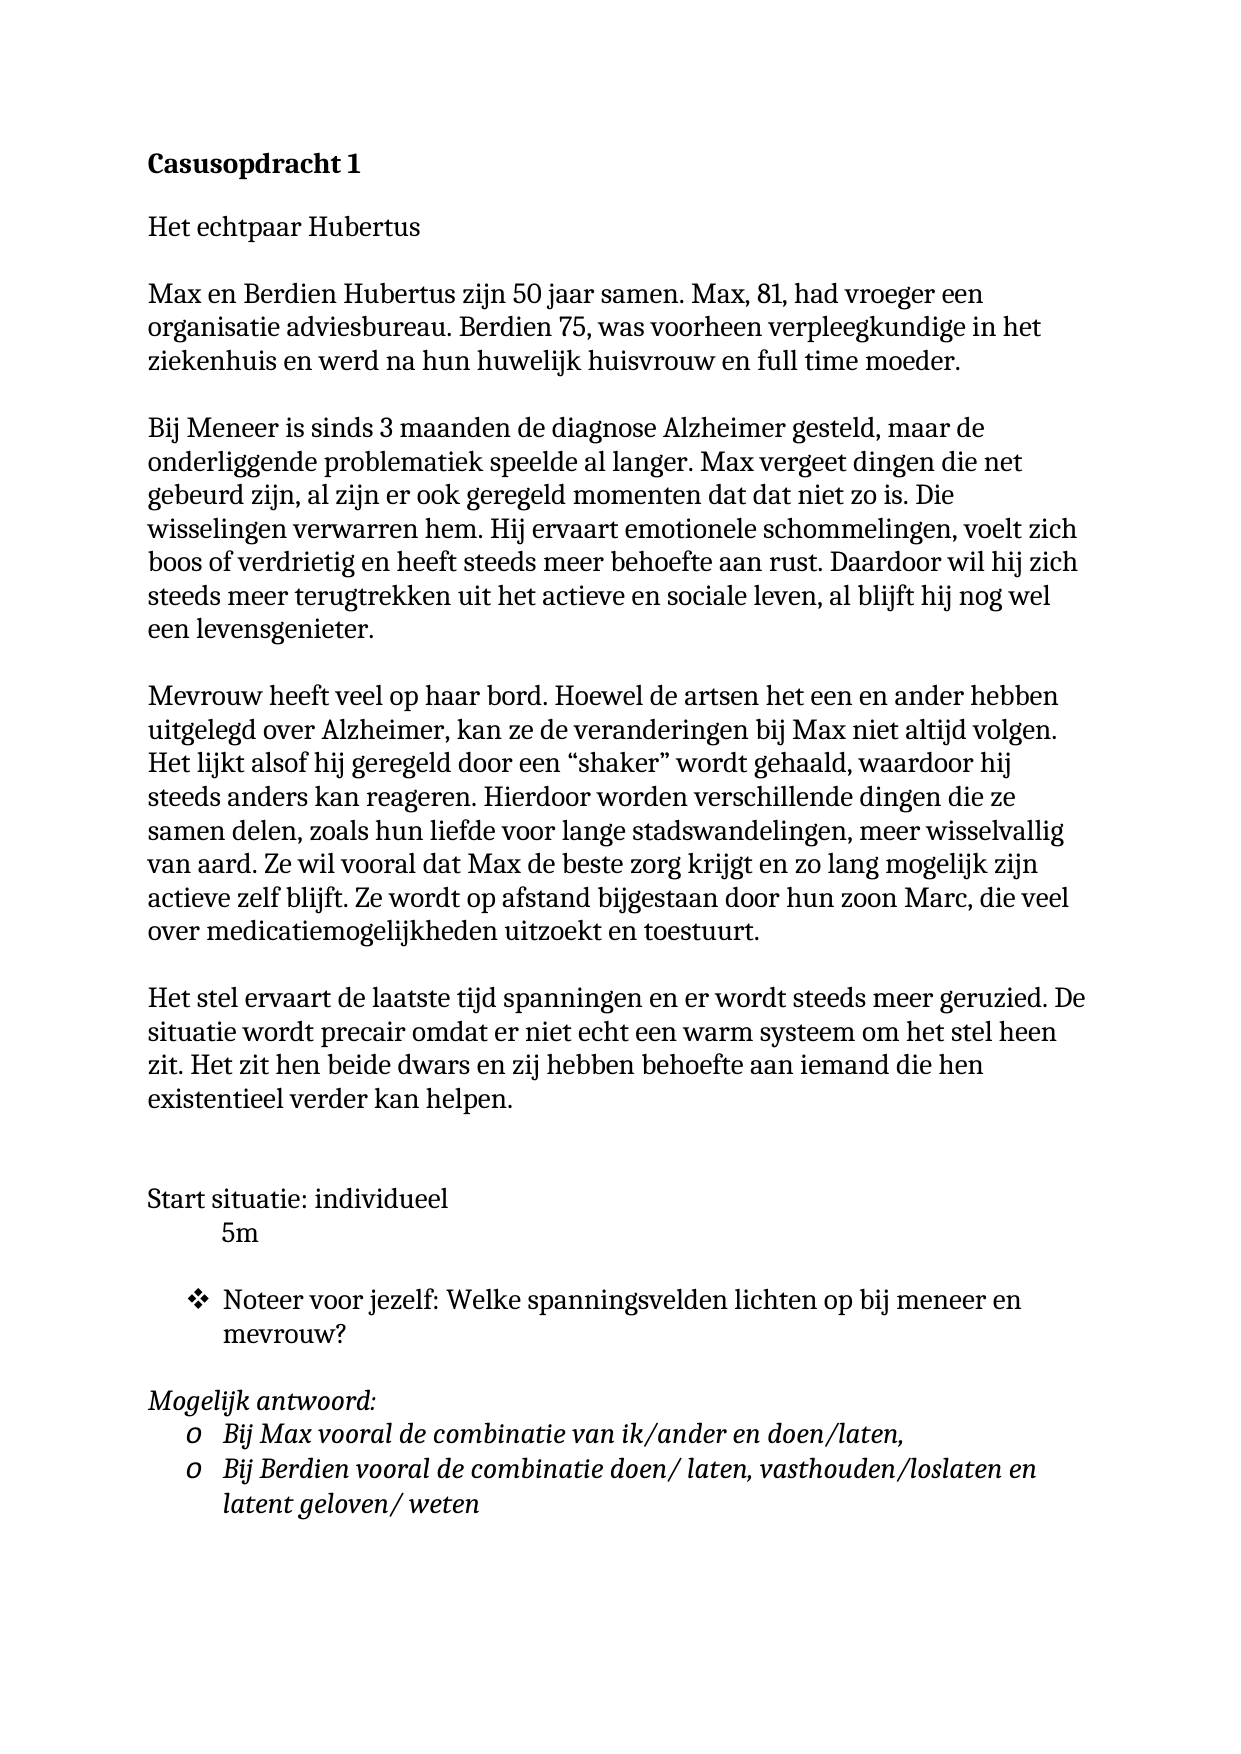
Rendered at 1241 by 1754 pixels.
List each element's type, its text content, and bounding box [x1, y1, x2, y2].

text Bij Meneer is sinds 3 maanden de diagnose Alzheimer gesteld, maar de onderliggende problematiek speelde al langer. Max vergeet dingen die net gebeurd zijn, al zijn er ook geregeld momenten dat dat niet zo is. Die wisselingen verwarren hem. Hij ervaart emotionele schommelingen, voelt zich boos of verdrietig en heeft steeds meer behoefte aan rust. Daardoor wil hij zich steeds meer terugtrekken uit het actieve en sociale leven, al blijft hij nog wel een levensgenieter. [148, 411, 1093, 646]
text Max en Berdien Hubertus zijn 50 jaar samen. Max, 81, had vroeger een organisatie adviesbureau. Berdien 75, was voorheen verpleegkundige in het ziekenhuis en werd na hun huwelijk huisvrouw en full time moeder. [148, 277, 1093, 378]
list Bij Max vooral de combinatie van ik/ander en doen/laten, [185, 1417, 1093, 1452]
text Het stel ervaart de laatste tijd spanningen en er wordt steeds meer geruzied. De situatie wordt precair omdat er niet echt een warm systeem om het stel heen zit. Het zit hen beide dwars en zij hebben behoefte aan iemand die hen existentieel verder kan helpen. [148, 981, 1093, 1116]
text Casusopdracht 1 [148, 148, 1093, 181]
list Noteer voor jezelf: Welke spanningsvelden lichten op bij meneer en mevrouw? [185, 1283, 1093, 1350]
text Start situatie: individueel 5m [148, 1183, 1093, 1250]
text Mogelijk antwoord: [148, 1384, 1093, 1417]
list Bij Berdien vooral de combinatie doen/ laten, vasthouden/loslaten en latent geloven/ weten [185, 1452, 1093, 1521]
text Het echtpaar Hubertus [148, 210, 1093, 243]
text Mevrouw heeft veel op haar bord. Hoewel de artsen het een en ander hebben uitgelegd over Alzheimer, kan ze de veranderingen bij Max niet altijd volgen. Het lijkt alsof hij geregeld door een “shaker” wordt gehaald, waardoor hij steeds anders kan reageren. Hierdoor worden verschillende dingen die ze samen delen, zoals hun liefde voor lange stadswandelingen, meer wisselvallig van aard. Ze wil vooral dat Max de beste zorg krijgt en zo lang mogelijk zijn actieve zelf blijft. Ze wordt op afstand bijgestaan door hun zoon Marc, die veel over medicatiemogelijkheden uitzoekt en toestuurt. [148, 679, 1093, 948]
